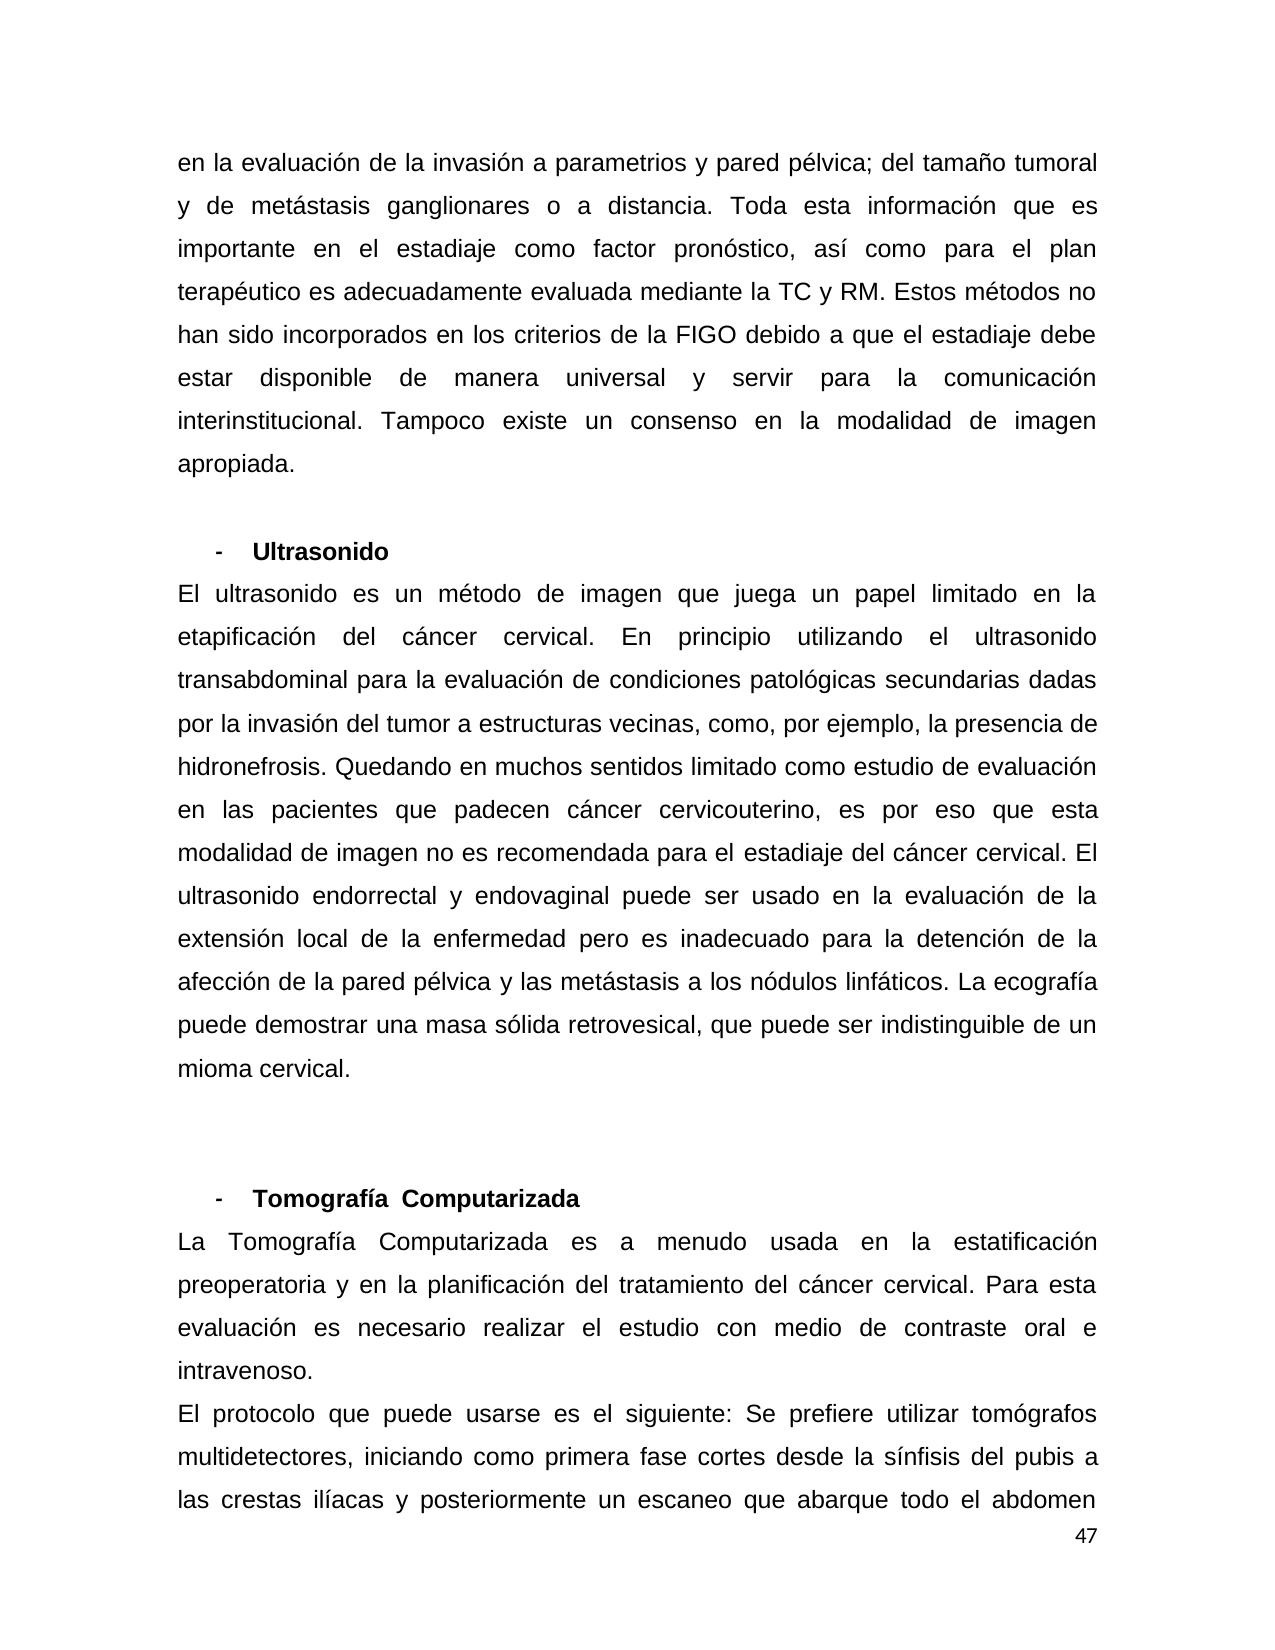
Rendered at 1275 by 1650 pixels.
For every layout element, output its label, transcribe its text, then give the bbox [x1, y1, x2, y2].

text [177, 1399, 1098, 1514]
text La Tomografía Computarizada es a menudo usada en la estatificación preoperatoria y en la planificación del tratamiento del cáncer cervical. Para esta evaluación es necesario realizar el estudio con medio de contraste oral e intravenoso. [177, 1227, 1098, 1385]
text en la evaluación de la invasión a parametrios y pared pélvica; del tamaño tumoral y de metástasis ganglionares o a distancia. Toda esta información que es importante en el estadiaje como factor pronóstico, así como para el plan terapéutico es adecuadamente evaluada mediante la TC y RM. Estos métodos no han sido incorporados en los criterios de la FIGO debido a que el estadiaje debe estar disponible de manera universal y servir para la comunicación interinstitucional. Tampoco existe un consenso en la modalidad de imagen apropiada. [177, 148, 1098, 478]
subtitle Tomografía Computarizada [215, 1183, 1212, 1214]
text El ultrasonido es un método de imagen que juega un papel limitado en la etapificación del cáncer cervical. En principio utilizando el ultrasonido transabdominal para la evaluación de condiciones patológicas secundarias dadas por la invasión del tumor a estructuras vecinas, como, por ejemplo, la presencia de hidronefrosis. Quedando en muchos sentidos limitado como estudio de evaluación en las pacientes que padecen cáncer cervicouterino, es por eso que esta modalidad de imagen no es recomendada para el estadiaje del cáncer cervical. El ultrasonido endorrectal y endovaginal puede ser usado en la evaluación de la extensión local de la enfermedad pero es inadecuado para la detención de la afección de la pared pélvica y las metástasis a los nódulos linfáticos. La ecografía puede demostrar una masa sólida retrovesical, que puede ser indistinguible de un mioma cervical. [177, 579, 1098, 1082]
subtitle Ultrasonido [215, 536, 1212, 566]
